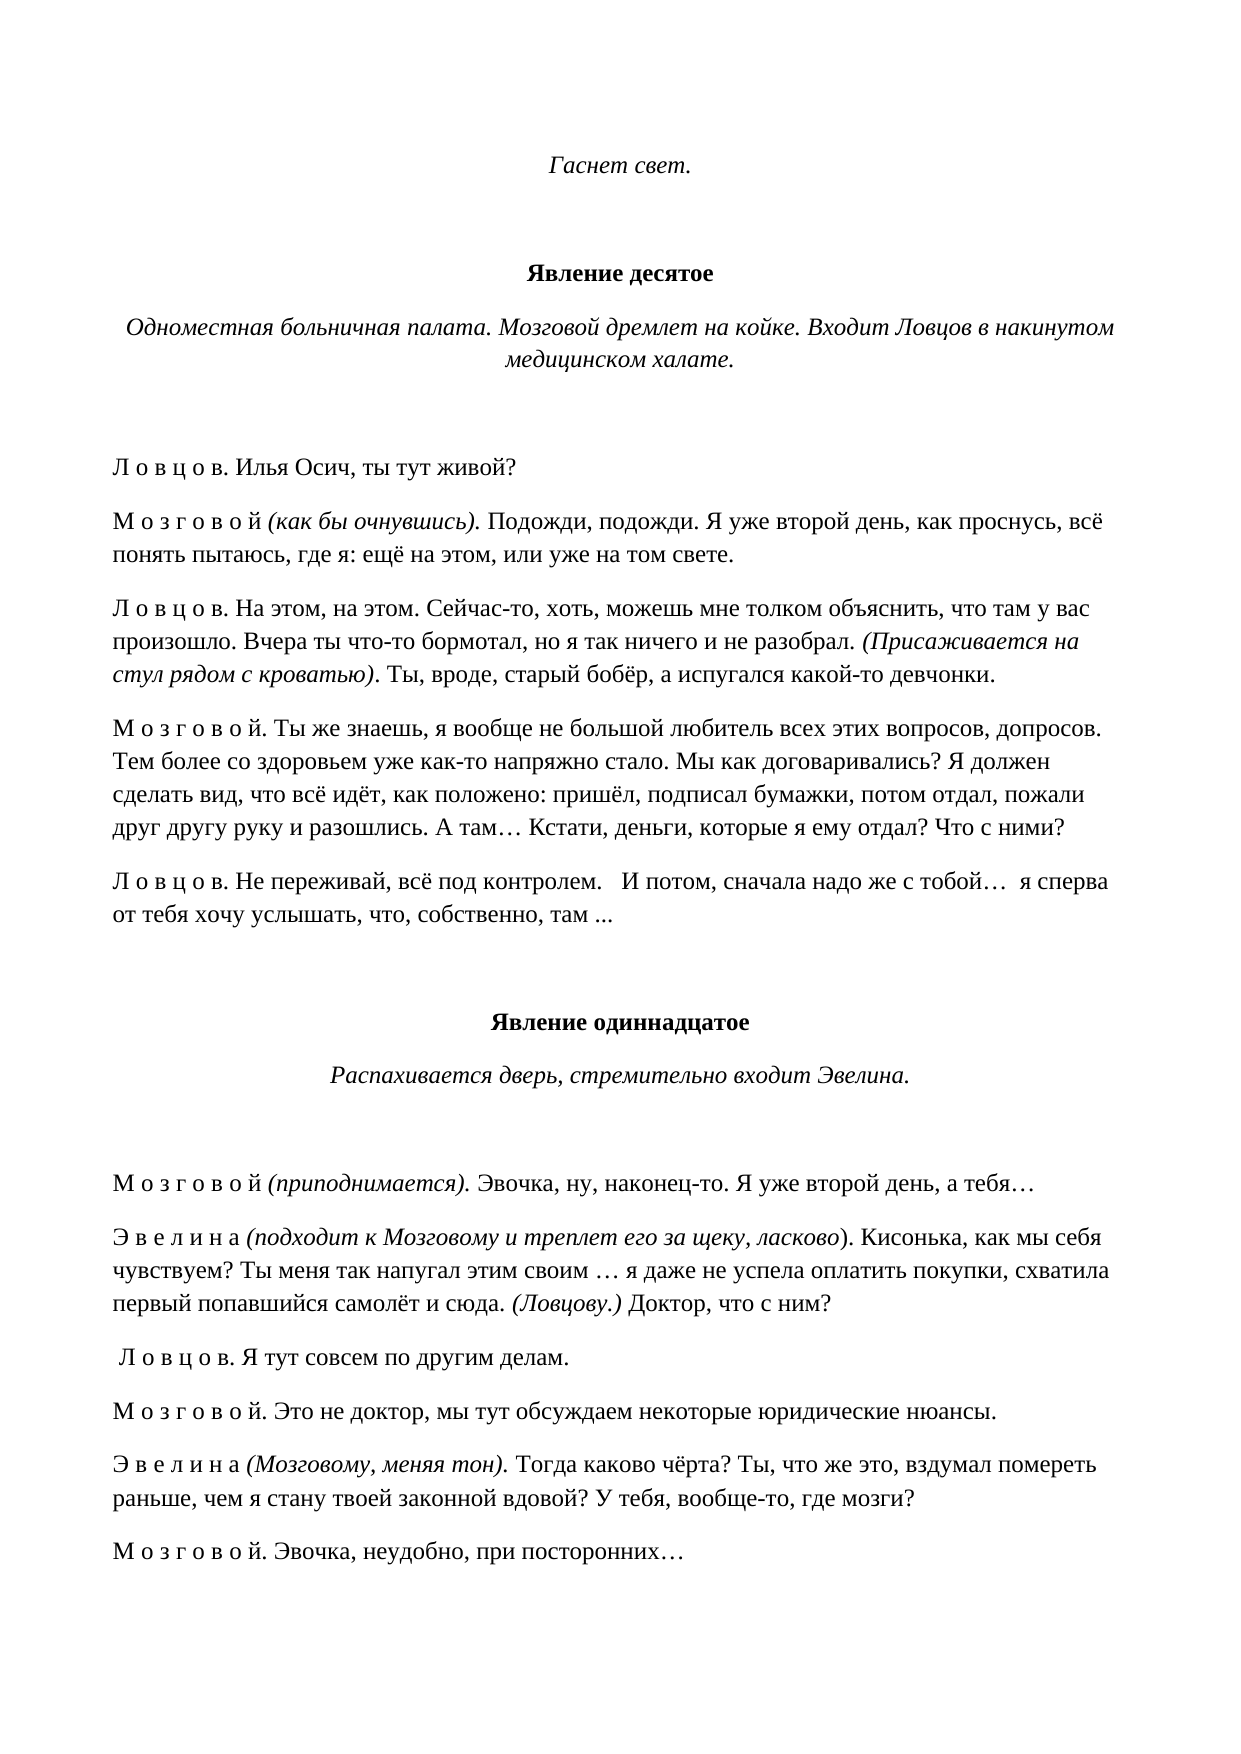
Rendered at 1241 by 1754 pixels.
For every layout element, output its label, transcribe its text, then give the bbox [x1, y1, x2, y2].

text Л о в ц о в. Илья Осич, ты тут живой? [112, 452, 1128, 481]
text Распахивается дверь, стремительно входит Эвелина. [112, 1060, 1128, 1089]
text М о з г о в о й (как бы очнувшись). Подожди, подожди. Я уже второй день, как проснусь, всё понять пытаюсь, где я: ещё на этом, или уже на том свете. [112, 506, 1128, 568]
text М о з г о в о й. Это не доктор, мы тут обсуждаем некоторые юридические нюансы. [112, 1396, 1128, 1424]
text М о з г о в о й (приподнимается). Эвочка, ну, наконец-то. Я уже второй день, а тебя… [112, 1168, 1128, 1197]
text Явление десятое [112, 258, 1128, 286]
text Л о в ц о в. На этом, на этом. Сейчас-то, хоть, можешь мне толком объяснить, что там у вас произошло. Вчера ты что-то бормотал, но я так ничего и не разобрал. (Присаживается на стул рядом с кроватью). Ты, вроде, старый бобёр, а испугался какой-то девчонки. [112, 593, 1128, 688]
text Явление одиннадцатое [112, 1007, 1128, 1035]
text Л о в ц о в. Я тут совсем по другим делам. [112, 1342, 1128, 1371]
text Одноместная больничная палата. Мозговой дремлет на койке. Входит Ловцов в накинутом медицинском халате. [112, 312, 1128, 373]
text Гаснет свет. [112, 150, 1128, 179]
text Э в е л и н а (подходит к Мозговому и треплет его за щеку, ласково). Кисонька, как мы себя чувствуем? Ты меня так напугал этим своим … я даже не успела оплатить покупки, схватила первый попавшийся самолёт и сюда. (Ловцову.) Доктор, что с ним? [112, 1222, 1128, 1317]
text Э в е л и н а (Мозговому, меняя тон). Тогда каково чёрта? Ты, что же это, вздумал помереть раньше, чем я стану твоей законной вдовой? У тебя, вообще-то, где мозги? [112, 1449, 1128, 1511]
text Л о в ц о в. Не переживай, всё под контролем. И потом, сначала надо же с тобой… я сперва от тебя хочу услышать, что, собственно, там ... [112, 866, 1128, 928]
text М о з г о в о й. Эвочка, неудобно, при посторонних… [112, 1536, 1128, 1565]
text М о з г о в о й. Ты же знаешь, я вообще не большой любитель всех этих вопросов, допросов. Тем более со здоровьем уже как-то напряжно стало. Мы как договаривались? Я должен сделать вид, что всё идёт, как положено: пришёл, подписал бумажки, потом отдал, пожали друг другу руку и разошлись. А там… Кстати, деньги, которые я ему отдал? Что с ними? [112, 713, 1128, 841]
